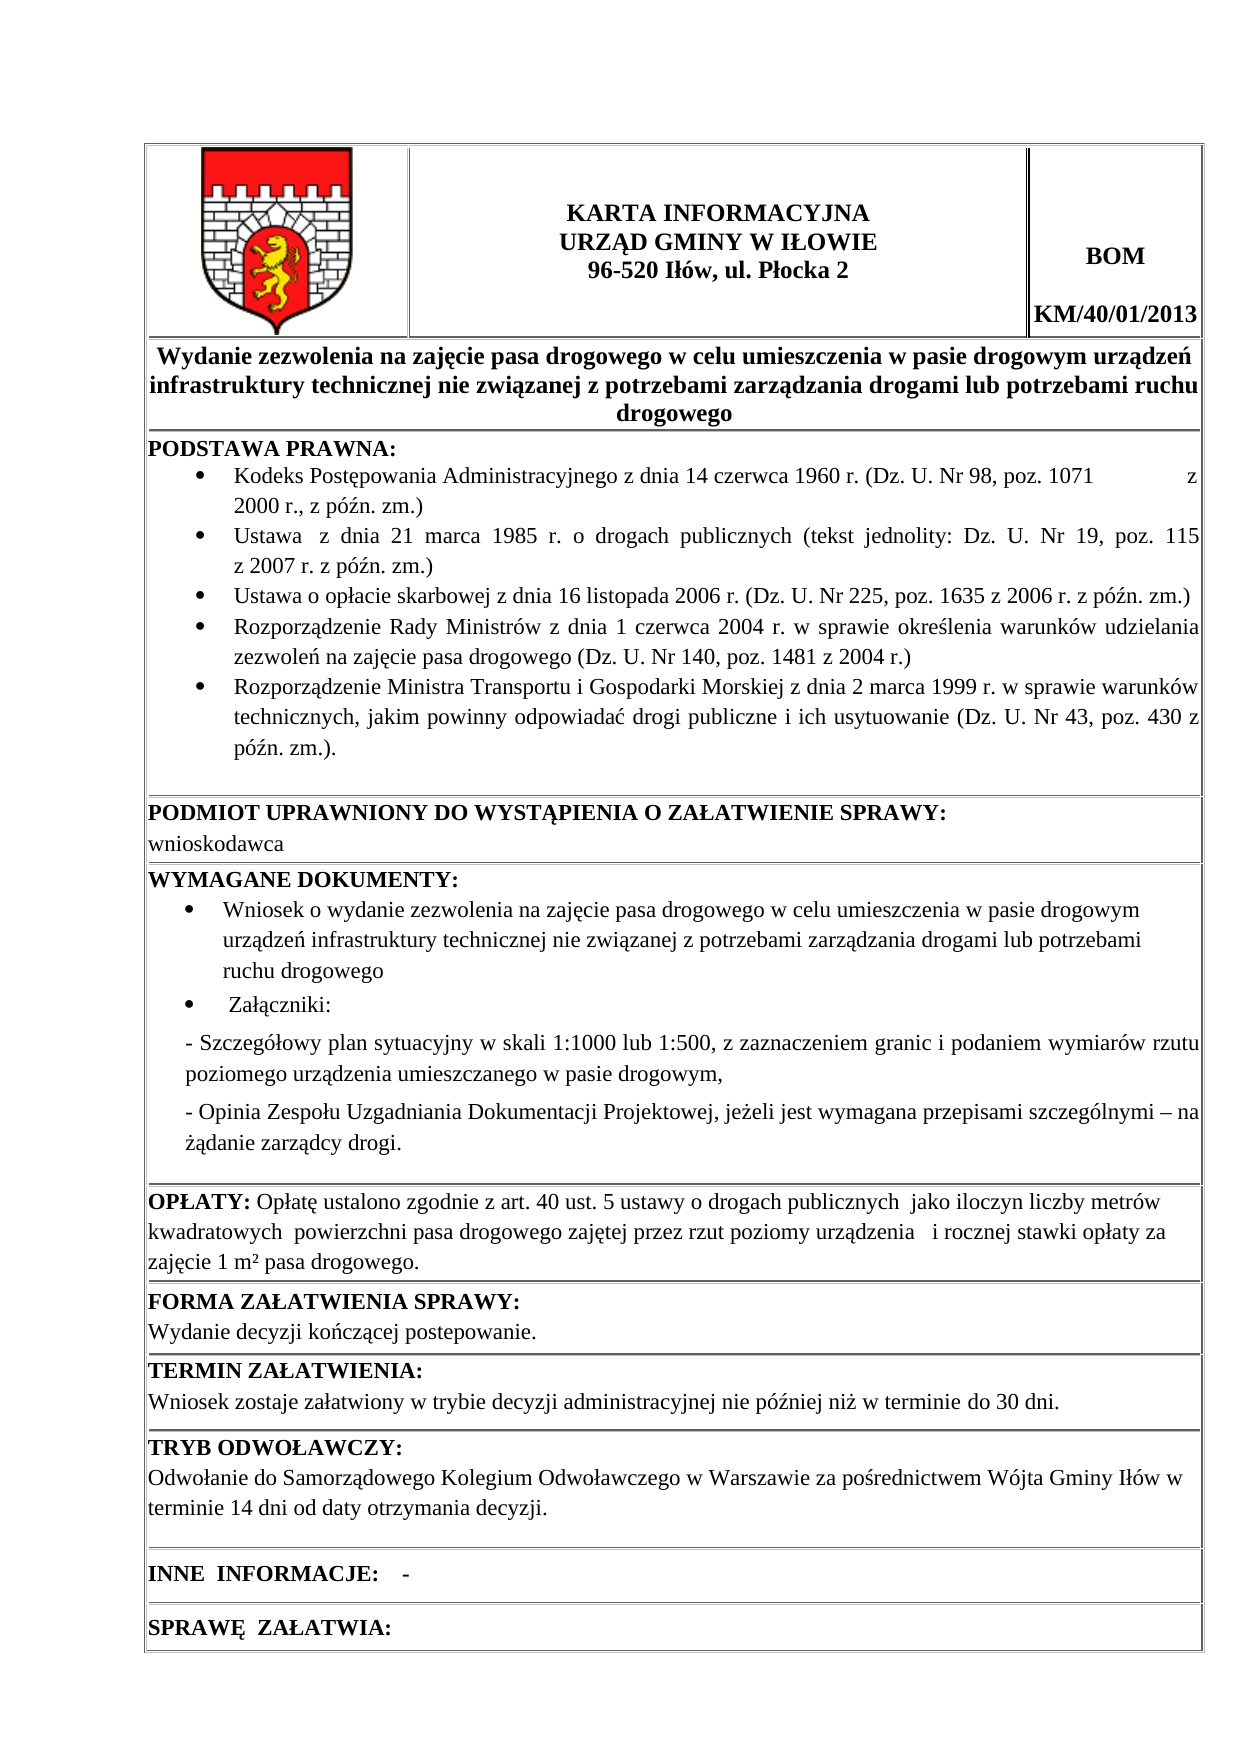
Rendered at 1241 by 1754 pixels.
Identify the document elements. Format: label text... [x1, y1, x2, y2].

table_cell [147, 1601, 1202, 1649]
table_header [147, 146, 408, 336]
table_cell INNE INFORMACJE: - [145, 1547, 1203, 1601]
table_cell TERMIN ZAŁATWIENIA: Wniosek zostaje załatwiony w trybie decyzji administracyjnej nie później niż w terminie do 30 dni. [145, 1353, 1203, 1429]
table_cell FORMA ZAŁATWIENIA SPRAWY: Wydanie decyzji kończącej postepowanie. [147, 1280, 1202, 1353]
table_header BOM KM/40/01/2013 [1028, 146, 1201, 336]
table_cell WYMAGANE DOKUMENTY: Wniosek o wydanie zezwolenia na zajęcie pasa drogowego w celu umieszczenia w pasie drogowym urządzeń infrastruktury technicznej nie związanej z potrzebami zarządzania drogami lub potrzebami ruchu drogowego Załączniki: - Szczegółowy plan sytuacyjny w skali 1:1000 lub 1:500, z zaznaczeniem granic i podaniem wymiarów rzutu poziomego urządzenia umieszczanego w pasie drogowym, - Opinia Zespołu Uzgadniania Dokumentacji Projektowej, jeżeli jest wymagana przepisami szczególnymi – na żądanie zarządcy drogi. [147, 861, 1202, 1183]
table_cell OPŁATY: Opłatę ustalono zgodnie z art. 40 ust. 5 ustawy o drogach publicznych jako iloczyn liczby metrów kwadratowych powierzchni pasa drogowego zajętej przez rzut poziomy urządzenia i rocznej stawki opłaty za zajęcie pasa drogowego. [147, 1183, 1202, 1280]
table_header KARTA INFORMACYJNA URZĄD GMINY W IŁOWIE 96-520 Iłów, ul. Płocka 2 [409, 144, 1028, 336]
picture [201, 147, 353, 335]
table_cell PODSTAWA PRAWNA: Kodeks Postępowania Administracyjnego z dnia 14 czerwca 1960 r. (Dz. U. Nr 98, poz. 1071 z 2000 r., z późn. zm.) Ustawa z dnia 21 marca 1985 r. o drogach publicznych (tekst jednolity: Dz. U. Nr 19, poz. 115 z 2007 r. z późn. zm.) Ustawa o opłacie skarbowej z dnia 16 listopada 2006 r. (Dz. U. Nr 225, poz. 1635 z 2006 r. z późn. zm.) Rozporządzenie Rady Ministrów z dnia 1 czerwca 2004 r. w sprawie określenia warunków udzielania zezwoleń na zajęcie pasa drogowego (Dz. U. Nr 140, poz. 1481 z 2004 r.) Rozporządzenie Ministra Transportu i Gospodarki Morskiej z dnia 2 marca 1999 r. w sprawie warunków technicznych, jakim powinny odpowiadać drogi publiczne i ich usytuowanie (Dz. U. Nr 43, poz. 430 z późn. zm.). [147, 442, 1201, 794]
table_cell PODMIOT UPRAWNIONY DO WYSTĄPIENIA O ZAŁATWIENIE SPRAWY: wnioskodawca [147, 795, 1202, 861]
table_cell Wydanie zezwolenia na zajęcie pasa drogowego w celu umieszczenia w pasie drogowym urządzeń infrastruktury technicznej nie związanej z potrzebami zarządzania drogami lub potrzebami ruchu drogowego [147, 336, 1202, 429]
table_cell TRYB ODWOŁAWCZY: Odwołanie do Samorządowego Kolegium Odwoławczego w Warszawie za pośrednictwem Wójta Gminy Iłów w terminie 14 dni od daty otrzymania decyzji. [147, 1429, 1201, 1547]
